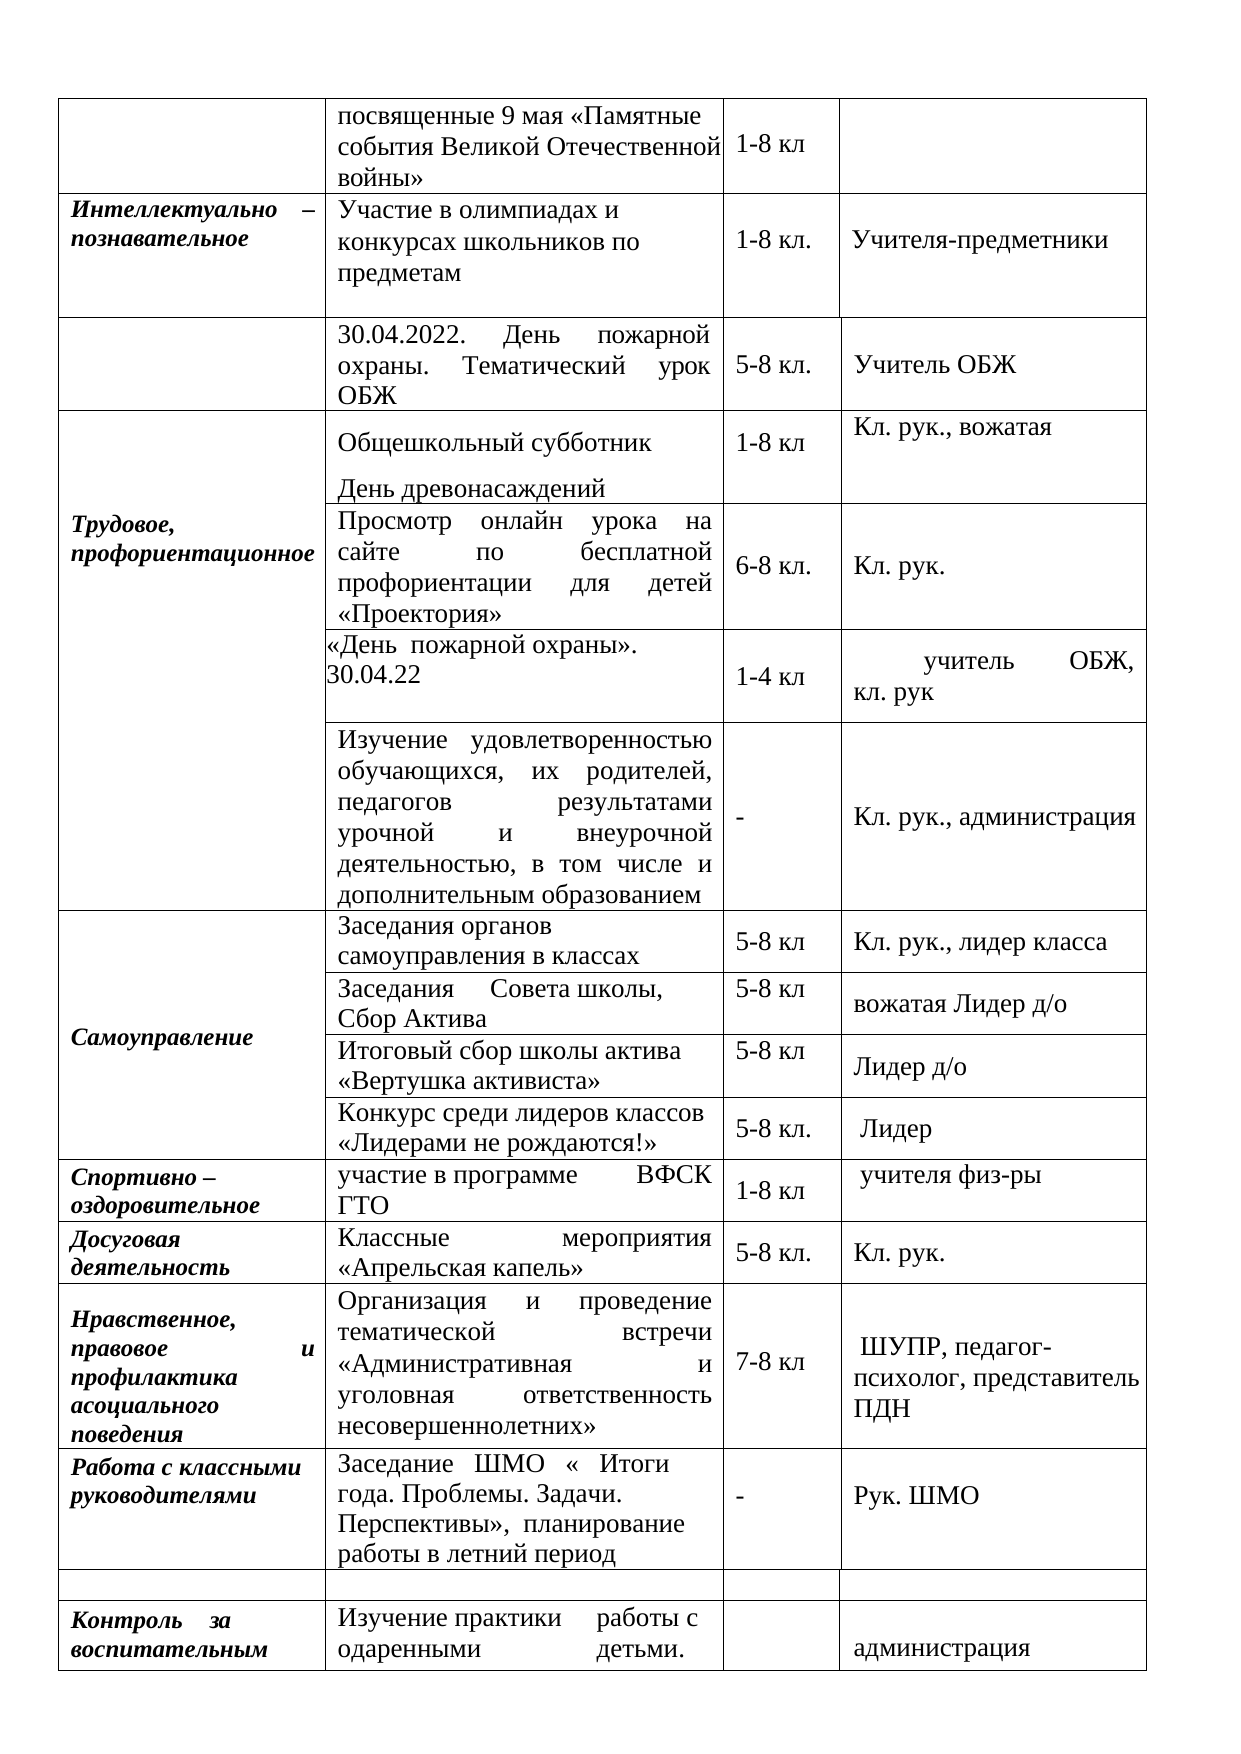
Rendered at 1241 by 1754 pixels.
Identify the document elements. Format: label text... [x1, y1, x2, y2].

table_cell Организация и проведение тематической встречи «Административная и уголовная ответственность несовершеннолетних» [326, 1284, 723, 1448]
table_cell Учителя-предметники [840, 194, 1146, 317]
table_cell Классные мероприятия «Апрельская капель» [326, 1222, 723, 1283]
table_cell Изучение удовлетворенностью обучающихся, их родителей, педагогов результатами урочной и внеурочной деятельностью, в том числе и дополнительным образованием [326, 723, 723, 910]
table_cell Конкурс среди лидеров классов «Лидерами не рождаются!» [326, 1098, 723, 1159]
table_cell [59, 1601, 325, 1669]
table_cell [840, 1570, 1146, 1600]
table_cell 5-8 кл [724, 911, 841, 972]
table_cell 1-8 кл [724, 411, 841, 503]
table_cell Заседания Совета школы, Сбор Актива [326, 973, 723, 1034]
table_cell Кл. рук., лидер класса [842, 911, 1146, 972]
table_cell учителя физ-ры [842, 1160, 1146, 1221]
table_cell Самоуправление [59, 911, 325, 1159]
table_cell Спортивно – оздоровительное [59, 1160, 325, 1221]
table_cell Рук. ШМО [842, 1449, 1146, 1569]
table_cell - [724, 723, 841, 910]
table_cell 5-8 кл [724, 1035, 841, 1097]
table_cell Кл. рук. [842, 504, 1146, 628]
table_cell 5-8 кл [724, 973, 841, 1034]
table_cell [326, 1570, 723, 1600]
table_cell Заседания органов самоуправления в классах [326, 911, 723, 972]
table_cell Заседание ШМО « Итоги года. Проблемы. Задачи. Перспективы», планирование работы в летний период [326, 1449, 723, 1569]
table_cell 30.04.2022. День пожарной охраны. Тематический урок ОБЖ [326, 318, 723, 410]
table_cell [840, 99, 1146, 192]
table_cell 5-8 кл. [724, 318, 841, 410]
table_cell Просмотр онлайн урока на сайте по бесплатной профориентации для детей «Проектория» [326, 504, 723, 628]
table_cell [326, 1601, 723, 1669]
table_cell Трудовое, профориентационное [59, 411, 325, 910]
table_cell «День пожарной охраны». 30.04.22 [326, 630, 723, 722]
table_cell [326, 99, 723, 192]
table_cell учитель ОБЖ, кл. рук [842, 630, 1146, 722]
table_cell [724, 1570, 839, 1600]
table_cell участие в программе ВФСК ГТО [326, 1160, 723, 1221]
table_cell администрация [840, 1601, 1146, 1669]
table_cell Работа с классными руководителями [59, 1449, 325, 1569]
table_cell 5-8 кл. [724, 1098, 841, 1159]
table_cell 1-8 кл [724, 1160, 841, 1221]
table_cell Досуговая деятельность [59, 1222, 325, 1283]
table_cell 7-8 кл [724, 1284, 841, 1448]
table_cell - [724, 1601, 839, 1669]
table_cell Учитель ОБЖ [842, 318, 1146, 410]
table_cell Общешкольный субботник День древонасаждений [326, 411, 723, 503]
table_cell Итоговый сбор школы актива «Вертушка активиста» [326, 1035, 723, 1097]
table_cell [59, 1570, 325, 1600]
table_cell 5-8 кл. [724, 1222, 841, 1283]
table_cell 1-4 кл [724, 630, 841, 722]
table_cell Интеллектуально – познавательное [59, 194, 325, 317]
table_cell [59, 318, 325, 410]
table_cell 1-8 кл [724, 99, 839, 192]
table_cell Лидер [842, 1098, 1146, 1159]
table_cell 1-8 кл. [724, 194, 839, 317]
table_cell Кл. рук., администрация [842, 723, 1146, 910]
table_cell Лидер д/о [842, 1035, 1146, 1097]
table_cell Нравственное, правовое и профилактика асоциального поведения [59, 1284, 325, 1448]
table_cell вожатая Лидер д/о [842, 973, 1146, 1034]
table_cell ШУПР, педагог- психолог, представитель ПДН [842, 1284, 1146, 1448]
table_cell Участие в олимпиадах и конкурсах школьников по предметам [326, 194, 723, 317]
table_cell Кл. рук. [842, 1222, 1146, 1283]
table_cell 6-8 кл. [724, 504, 841, 628]
table_cell - [724, 1449, 841, 1569]
table_cell Кл. рук., вожатая [842, 411, 1146, 503]
